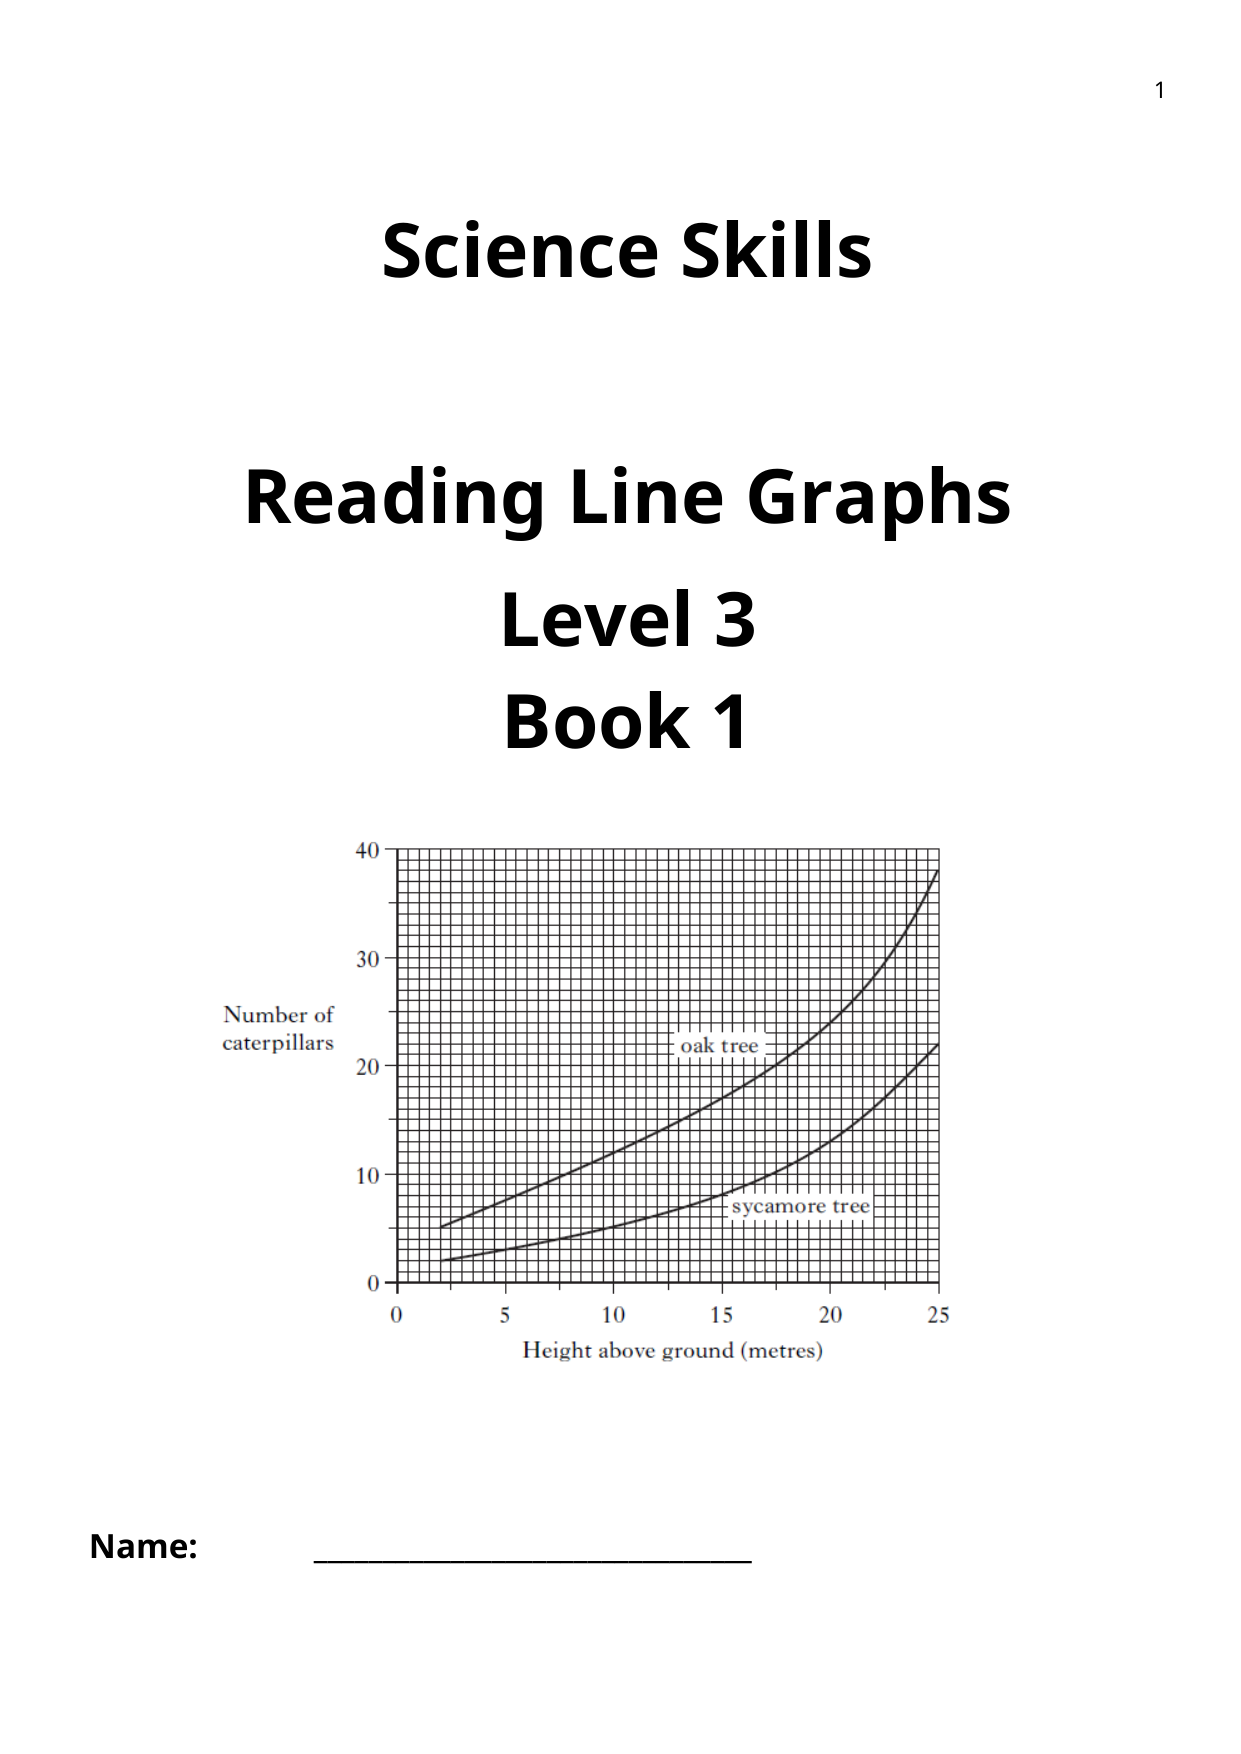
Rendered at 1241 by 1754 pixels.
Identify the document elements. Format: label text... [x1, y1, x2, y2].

text Reading Line Graphs [89, 443, 1167, 545]
text Name: ________________________________ [89, 1523, 1167, 1568]
text Science Skills [89, 197, 1167, 299]
text Level 3 Book 1 [89, 566, 1167, 770]
